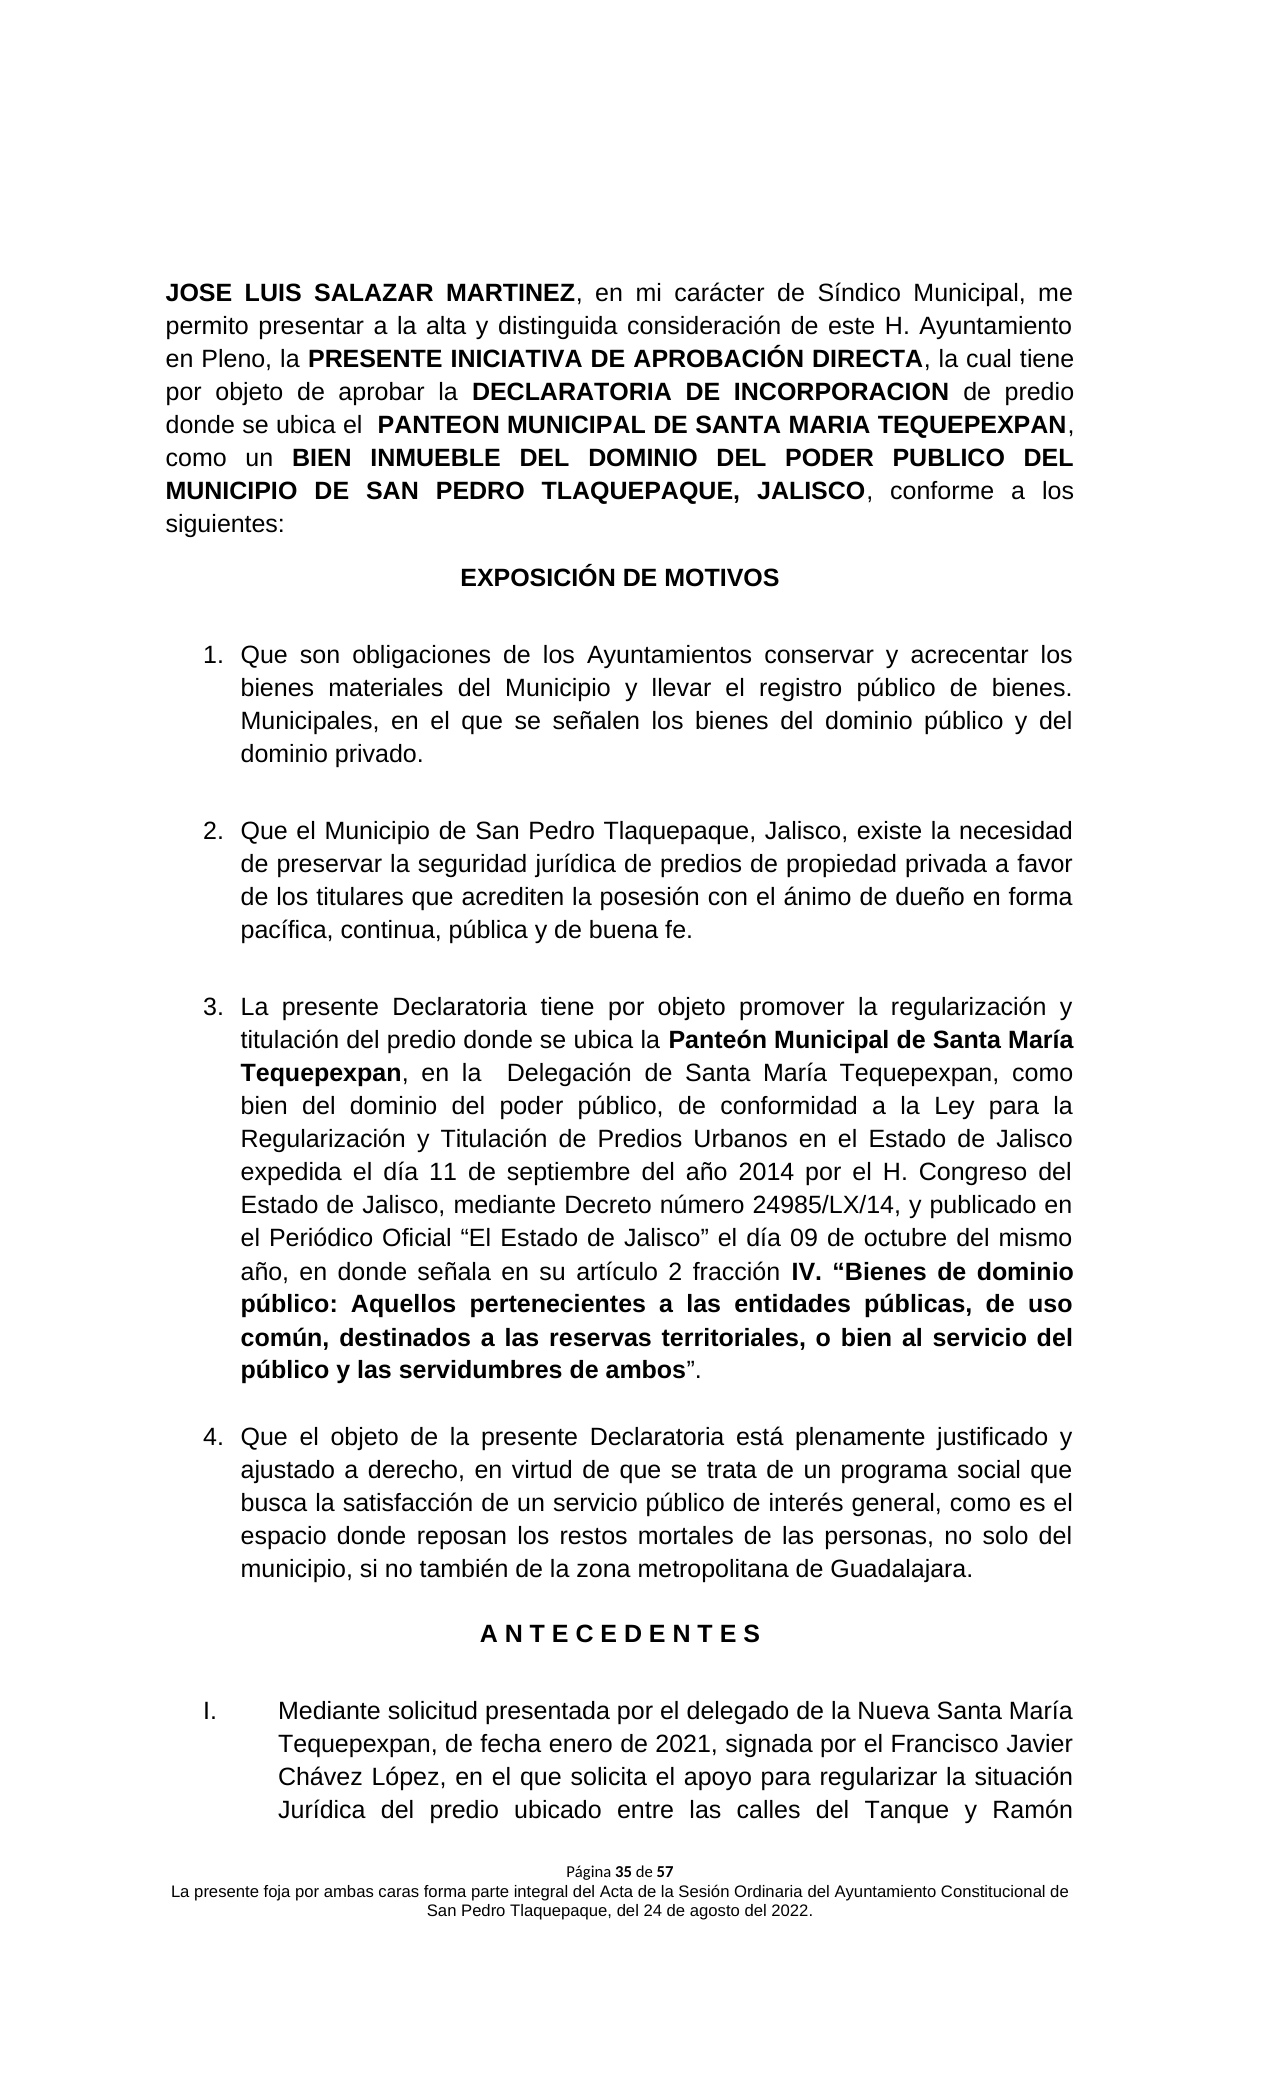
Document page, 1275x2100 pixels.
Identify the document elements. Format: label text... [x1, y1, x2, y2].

list La presente Declaratoria tiene por objeto promover la regularización y titulación del predio donde se ubica la Panteón Municipal de Santa María Tequepexpan, en la Delegación de Santa María Tequepexpan, como bien del dominio del poder público, de conformidad a la Ley para la Regularización y Titulación de Predios Urbanos en el Estado de Jalisco expedida el día 11 de septiembre del año 2014 por el H. Congreso del Estado de Jalisco, mediante Decreto número 24985/LX/14, y publicado en el Periódico Oficial “El Estado de Jalisco” el día 09 de octubre del mismo año, en donde señala en su artículo 2 fracción IV. “Bienes de dominio público: Aquellos pertenecientes a las entidades públicas, de uso común, destinados a las reservas territoriales, o bien al servicio del público y las servidumbres de ambos”. [203, 992, 1074, 1384]
text EXPOSICIÓN DE MOTIVOS [165, 563, 1074, 591]
list Que el objeto de la presente Declaratoria está plenamente justificado y ajustado a derecho, en virtud de que se trata de un programa social que busca la satisfacción de un servicio público de interés general, como es el espacio donde reposan los restos mortales de las personas, no solo del municipio, si no también de la zona metropolitana de Guadalajara. [203, 1422, 1074, 1582]
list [203, 1696, 1074, 1824]
list Que el Municipio de San Pedro Tlaquepaque, Jalisco, existe la necesidad de preservar la seguridad jurídica de predios de propiedad privada a favor de los titulares que acrediten la posesión con el ánimo de dueño en forma pacífica, continua, pública y de buena fe. [203, 816, 1074, 944]
text A N T E C E D E N T E S [165, 1618, 1074, 1647]
list Que son obligaciones de los Ayuntamientos conservar y acrecentar los bienes materiales del Municipio y llevar el registro público de bienes. Municipales, en el que se señalen los bienes del dominio público y del dominio privado. [203, 640, 1074, 768]
text JOSE LUIS SALAZAR MARTINEZ, en mi carácter de Síndico Municipal, me permito presentar a la alta y distinguida consideración de este H. Ayuntamiento en Pleno, la PRESENTE INICIATIVA DE APROBACIÓN DIRECTA, la cual tiene por objeto de aprobar la DECLARATORIA DE INCORPORACION de predio donde se ubica el PANTEON MUNICIPAL DE SANTA MARIA TEQUEPEXPAN, como un BIEN INMUEBLE DEL DOMINIO DEL PODER PUBLICO DEL MUNICIPIO DE SAN PEDRO TLAQUEPAQUE, JALISCO, conforme a los siguientes: [165, 278, 1074, 537]
